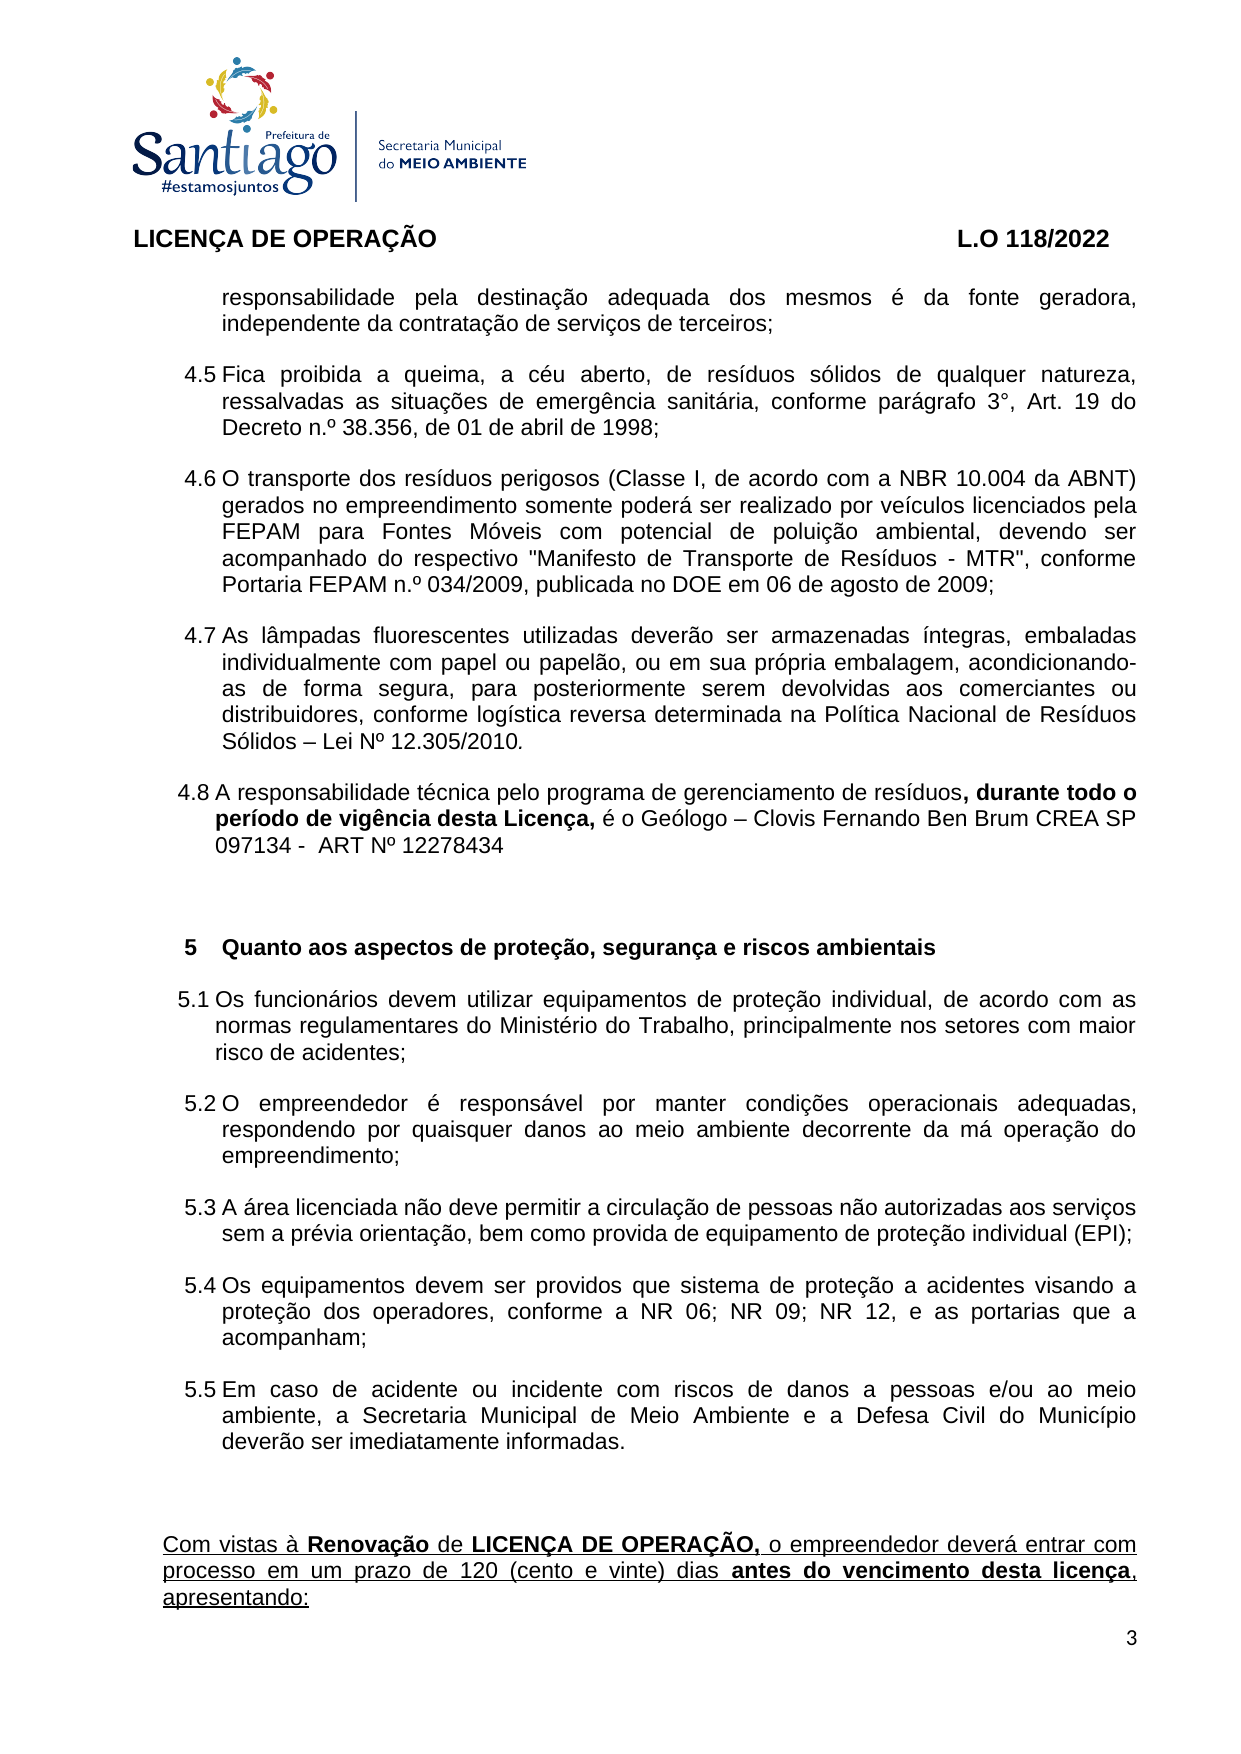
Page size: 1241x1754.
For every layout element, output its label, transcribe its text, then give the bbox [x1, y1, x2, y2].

list O empreendedor é responsável por manter condições operacionais adequadas, respondendo por quaisquer danos ao meio ambiente decorrente da má operação do empreendimento; [184, 1090, 1137, 1169]
text Com vistas à Renovação de LICENÇA DE OPERAÇÃO, o empreendedor deverá entrar com processo em um prazo de 120 (cento e vinte) dias antes do vencimento desta licença, apresentando: [162, 1581, 1137, 1610]
list A responsabilidade técnica pelo programa de gerenciamento de resíduos, durante todo o período de vigência desta Licença, é o Geólogo – Clovis Fernando Ben Brum CREA SP 097134 - ART Nº 12278434 [177, 779, 1137, 858]
list A área licenciada não deve permitir a circulação de pessoas não autorizadas aos serviços sem a prévia orientação, bem como provida de equipamento de proteção individual (EPI); [184, 1194, 1137, 1247]
text Com vistas à Renovação de LICENÇA DE OPERAÇÃO, o empreendedor deverá entrar com processo em um prazo de 120 (cento e vinte) dias antes do vencimento desta licença, apresentando: [162, 1555, 1137, 1580]
list Os funcionários devem utilizar equipamentos de proteção individual, de acordo com as normas regulamentares do Ministério do Trabalho, principalmente nos setores com maior risco de acidentes; [177, 986, 1137, 1065]
picture [132, 57, 527, 202]
list Os equipamentos devem ser providos que sistema de proteção a acidentes visando a proteção dos operadores, conforme a NR 06; NR 09; NR 12, e as portarias que a acompanham; [184, 1272, 1137, 1351]
list Fica proibida a queima, a céu aberto, de resíduos sólidos de qualquer natureza, ressalvadas as situações de emergência sanitária, conforme parágrafo 3°, Art. 19 do Decreto n.º 38.356, de 01 de abril de 1998; [184, 361, 1137, 440]
list O transporte dos resíduos perigosos (Classe I, de acordo com a NBR 10.004 da ABNT) gerados no empreendimento somente poderá ser realizado por veículos licenciados pela FEPAM para Fontes Móveis com potencial de poluição ambiental, devendo ser acompanhado do respectivo "Manifesto de Transporte de Resíduos - MTR", conforme Portaria FEPAM n.º 034/2009, publicada no DOE em 06 de agosto de 2009; [184, 465, 1137, 597]
text Com vistas à Renovação de LICENÇA DE OPERAÇÃO, o empreendedor deverá entrar com processo em um prazo de 120 (cento e vinte) dias antes do vencimento desta licença, apresentando: [162, 1531, 1137, 1554]
list Quanto aos aspectos de proteção, segurança e riscos ambientais [184, 934, 1137, 961]
list Em caso de acidente ou incidente com riscos de danos a pessoas e/ou ao meio ambiente, a Secretaria Municipal de Meio Ambiente e a Defesa Civil do Município deverão ser imediatamente informadas. [184, 1376, 1137, 1455]
list As lâmpadas fluorescentes utilizadas deverão ser armazenadas íntegras, embaladas individualmente com papel ou papelão, ou em sua própria embalagem, acondicionando-as de forma segura, para posteriormente serem devolvidas aos comerciantes ou distribuidores, conforme logística reversa determinada na Política Nacional de Resíduos Sólidos – Lei Nº 12.305/2010. [184, 622, 1137, 754]
